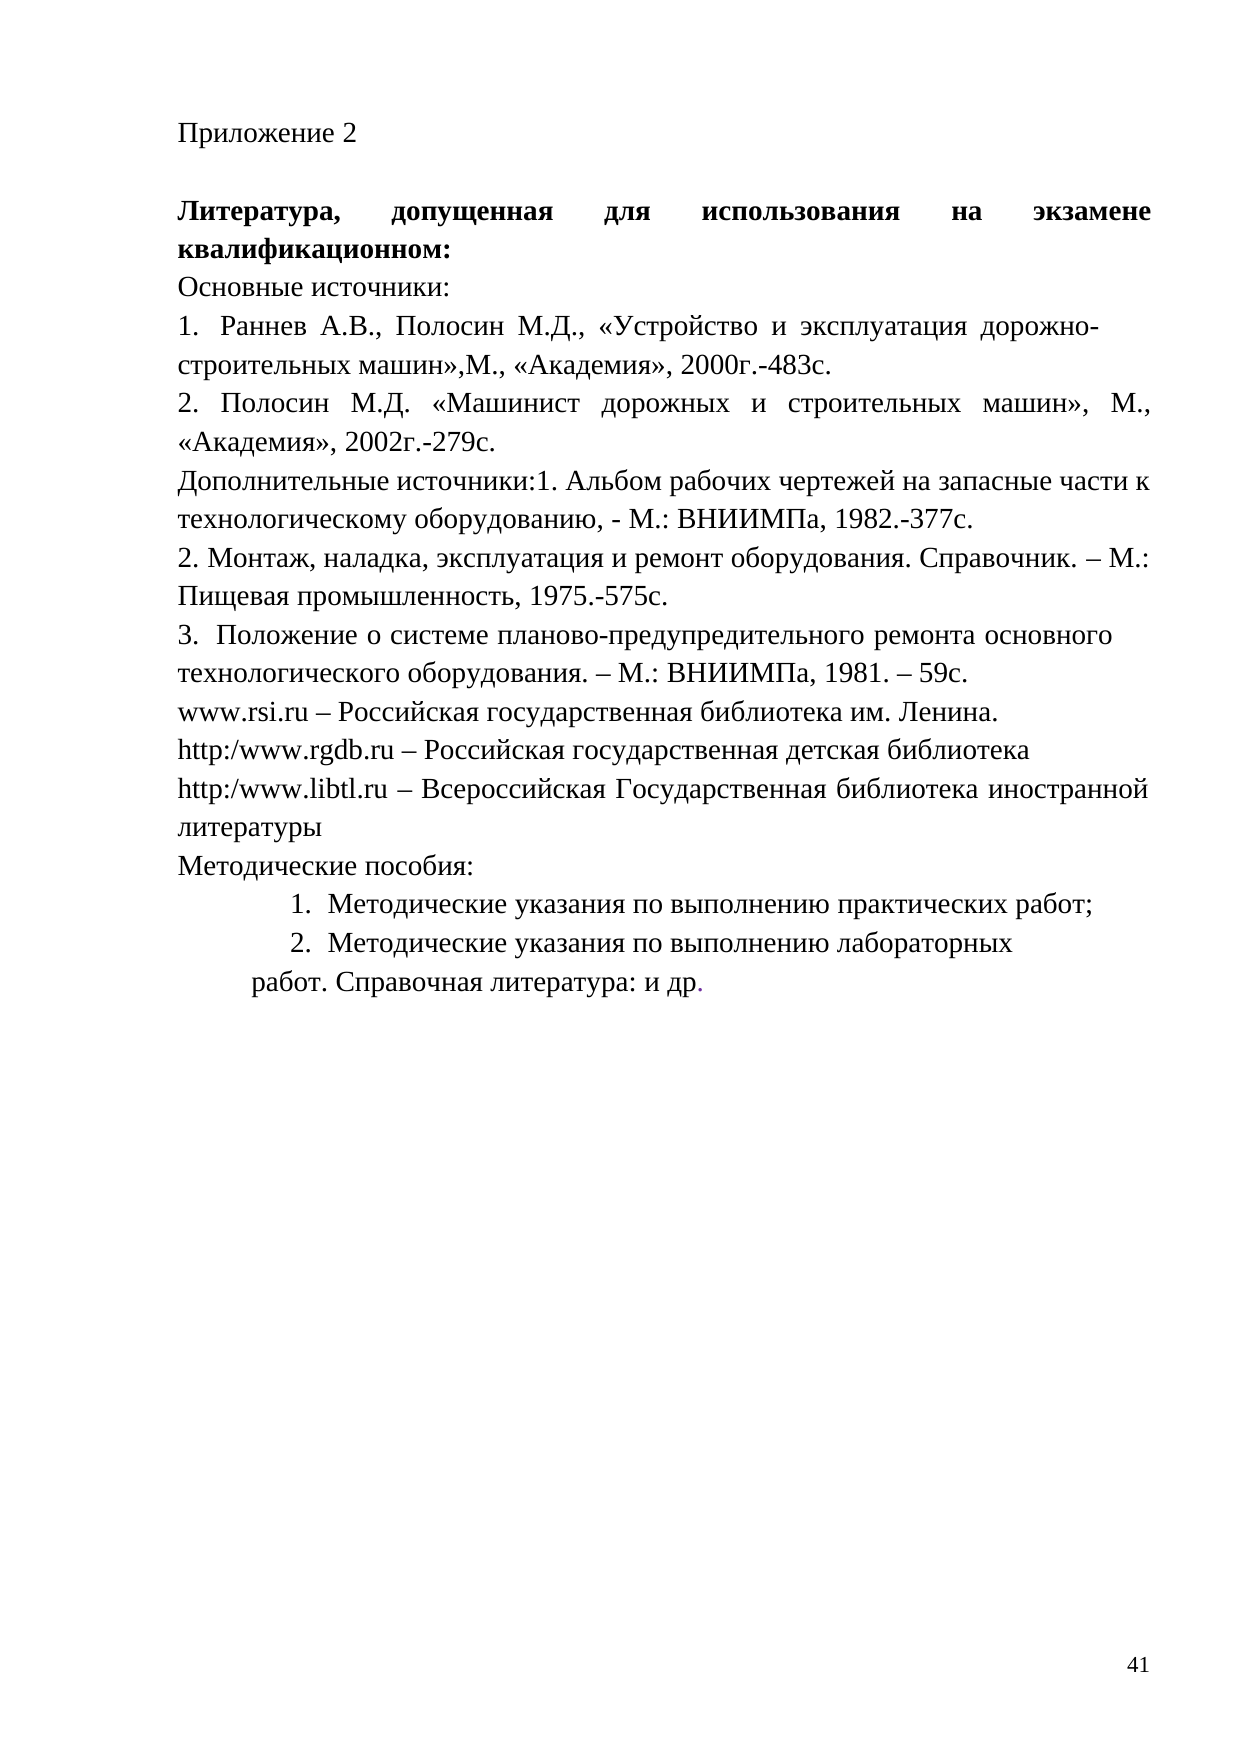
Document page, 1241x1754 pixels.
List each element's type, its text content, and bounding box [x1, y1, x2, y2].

subtitle Литература, допущенная для использования на экзамене квалификационном: [177, 193, 1152, 265]
list Раннев А.В., Полосин М.Д., «Устройство и эксплуатация дорожно- строительных машин»,М., «Академия», 2000г.-483с. [177, 308, 1152, 380]
list Методические указания по выполнению лабораторных работ. Справочная литература: и др. [251, 925, 1097, 997]
text www.rsi.ru – Российская государственная библиотека им. Ленина. http:/www.rgdb.ru – Российская государственная детская библиотека http:/www.libtl.ru – Всероссийская Государственная библиотека иностранной литературы [177, 694, 1184, 843]
text Основные источники: [177, 270, 1184, 303]
text Приложение 2 [177, 115, 1184, 149]
list Монтаж, наладка, эксплуатация и ремонт оборудования. Справочник. – М.: Пищевая промышленность, 1975.-575с. [177, 540, 1152, 612]
list Методические указания по выполнению практических работ; [290, 887, 1184, 920]
text Дополнительные источники:1. Альбом рабочих чертежей на запасные части к технологическому оборудованию, - М.: ВНИИМПа, 1982.-377с. [177, 463, 1152, 535]
list Положение о системе планово-предупредительного ремонта основного технологического оборудования. – М.: ВНИИМПа, 1981. – 59с. [177, 617, 1152, 689]
text Методические пособия: [177, 848, 1184, 882]
text «Академия», 2002г.-279с. [177, 424, 1184, 458]
list Полосин М.Д. «Машинист дорожных и строительных машин», М., [177, 385, 1184, 419]
